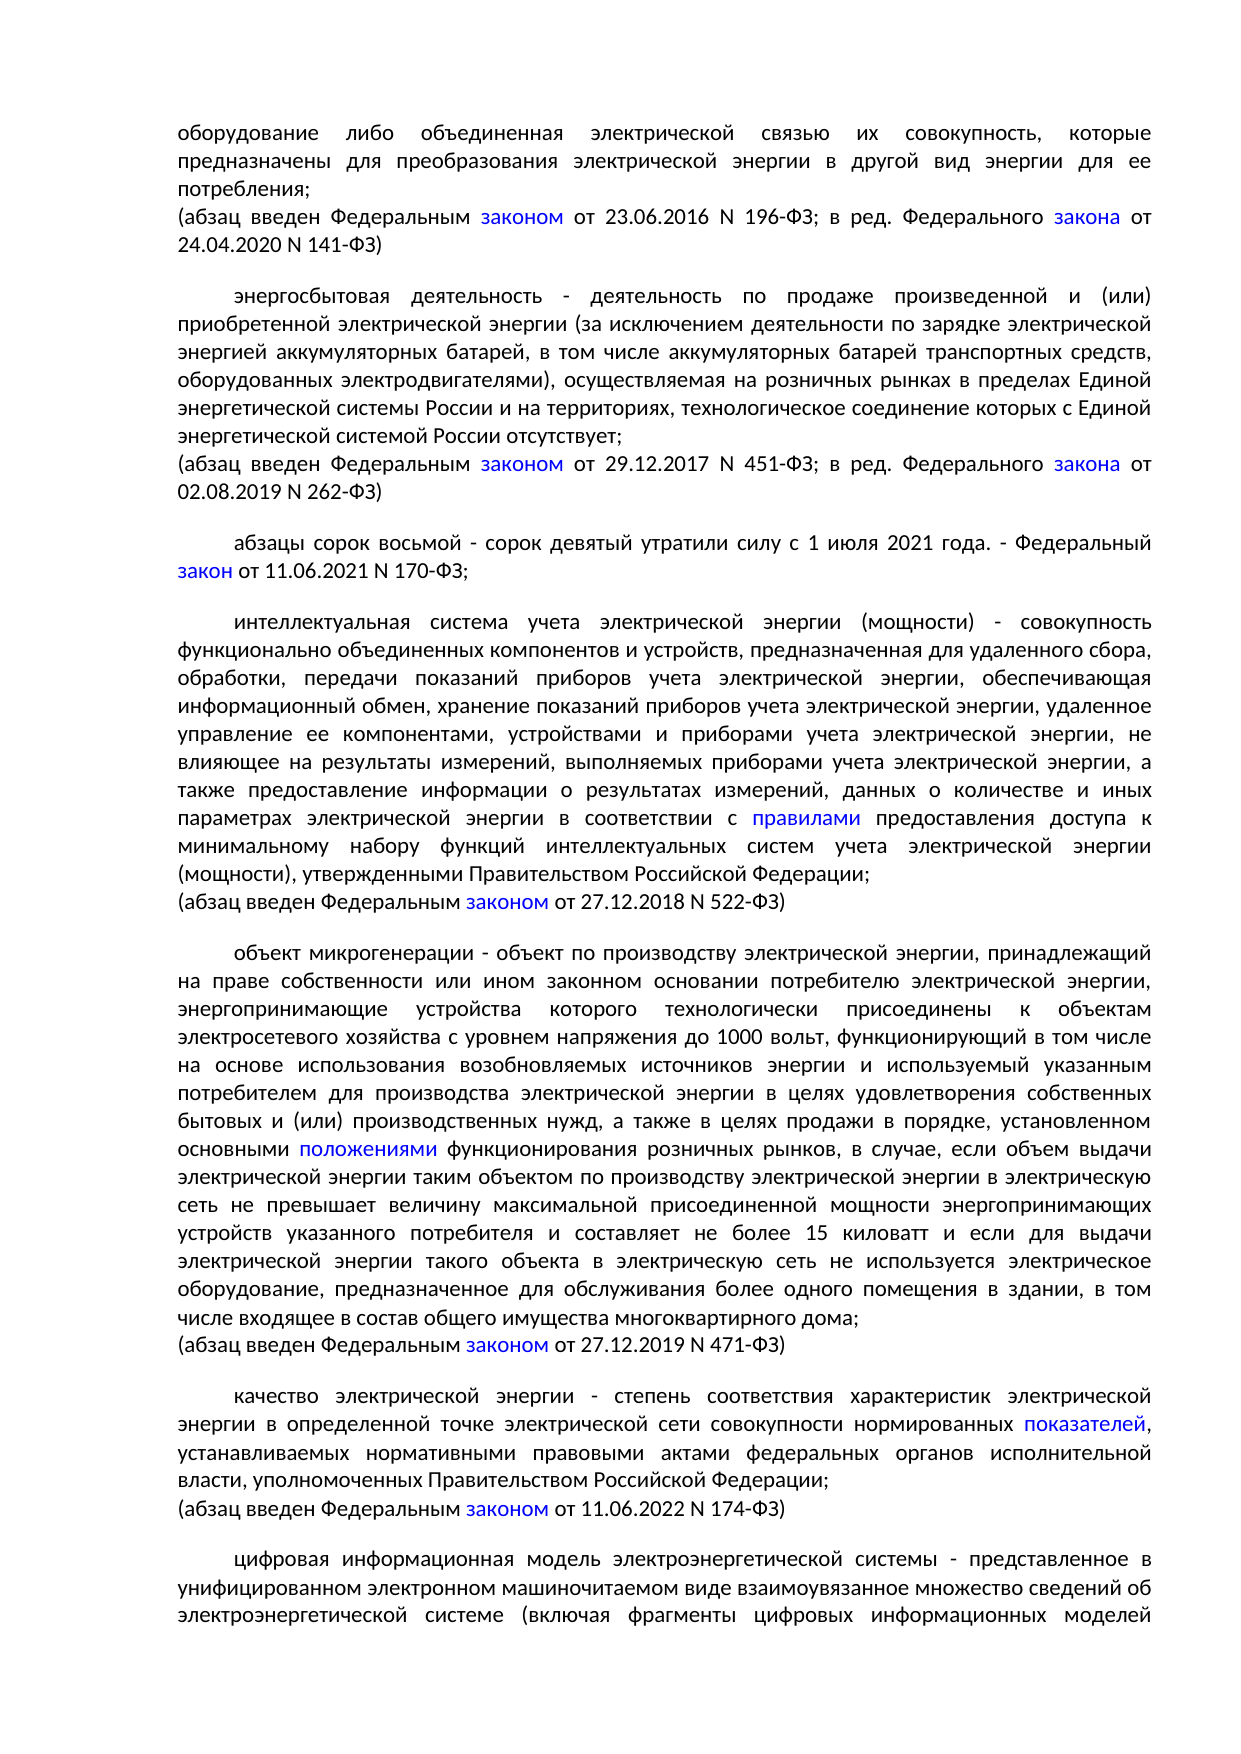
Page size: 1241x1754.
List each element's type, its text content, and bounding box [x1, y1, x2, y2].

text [177, 1544, 1152, 1629]
text интеллектуальная система учета электрической энергии (мощности) - совокупность функционально объединенных компонентов и устройств, предназначенная для удаленного сбора, обработки, передачи показаний приборов учета электрической энергии, обеспечивающая информационный обмен, хранение показаний приборов учета электрической энергии, удаленное управление ее компонентами, устройствами и приборами учета электрической энергии, не влияющее на результаты измерений, выполняемых приборами учета электрической энергии, а также предоставление информации о результатах измерений, данных о количестве и иных параметрах электрической энергии в соответствии с правилами предоставления доступа к минимальному набору функций интеллектуальных систем учета электрической энергии (мощности), утвержденными Правительством Российской Федерации; [177, 607, 1152, 887]
text (абзац введен Федеральным законом от 27.12.2019 N 471-ФЗ) [177, 1331, 1152, 1359]
text (абзац введен Федеральным законом от 23.06.2016 N 196-ФЗ; в ред. Федерального закона от 24.04.2020 N 141-ФЗ) [177, 202, 1152, 258]
text энергосбытовая деятельность - деятельность по продаже произведенной и (или) приобретенной электрической энергии (за исключением деятельности по зарядке электрической энергией аккумуляторных батарей, в том числе аккумуляторных батарей транспортных средств, оборудованных электродвигателями), осуществляемая на розничных рынках в пределах Единой энергетической системы России и на территориях, технологическое соединение которых с Единой энергетической системой России отсутствует; [177, 281, 1152, 449]
text (абзац введен Федеральным законом от 27.12.2018 N 522-ФЗ) [177, 887, 1152, 915]
text абзацы сорок восьмой - сорок девятый утратили силу с 1 июля 2021 года. - Федеральный закон от 11.06.2021 N 170-ФЗ; [177, 528, 1152, 584]
text (абзац введен Федеральным законом от 11.06.2022 N 174-ФЗ) [177, 1494, 1152, 1522]
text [177, 118, 1152, 202]
text объект микрогенерации - объект по производству электрической энергии, принадлежащий на праве собственности или ином законном основании потребителю электрической энергии, энергопринимающие устройства которого технологически присоединены к объектам электросетевого хозяйства с уровнем напряжения до 1000 вольт, функционирующий в том числе на основе использования возобновляемых источников энергии и используемый указанным потребителем для производства электрической энергии в целях удовлетворения собственных бытовых и (или) производственных нужд, а также в целях продажи в порядке, установленном основными положениями функционирования розничных рынков, в случае, если объем выдачи электрической энергии таким объектом по производству электрической энергии в электрическую сеть не превышает величину максимальной присоединенной мощности энергопринимающих устройств указанного потребителя и составляет не более 15 киловатт и если для выдачи электрической энергии такого объекта в электрическую сеть не используется электрическое оборудование, предназначенное для обслуживания более одного помещения в здании, в том числе входящее в состав общего имущества многоквартирного дома; [177, 938, 1152, 1331]
text (абзац введен Федеральным законом от 29.12.2017 N 451-ФЗ; в ред. Федерального закона от 02.08.2019 N 262-ФЗ) [177, 449, 1152, 505]
text качество электрической энергии - степень соответствия характеристик электрической энергии в определенной точке электрической сети совокупности нормированных показателей, устанавливаемых нормативными правовыми актами федеральных органов исполнительной власти, уполномоченных Правительством Российской Федерации; [177, 1382, 1152, 1494]
